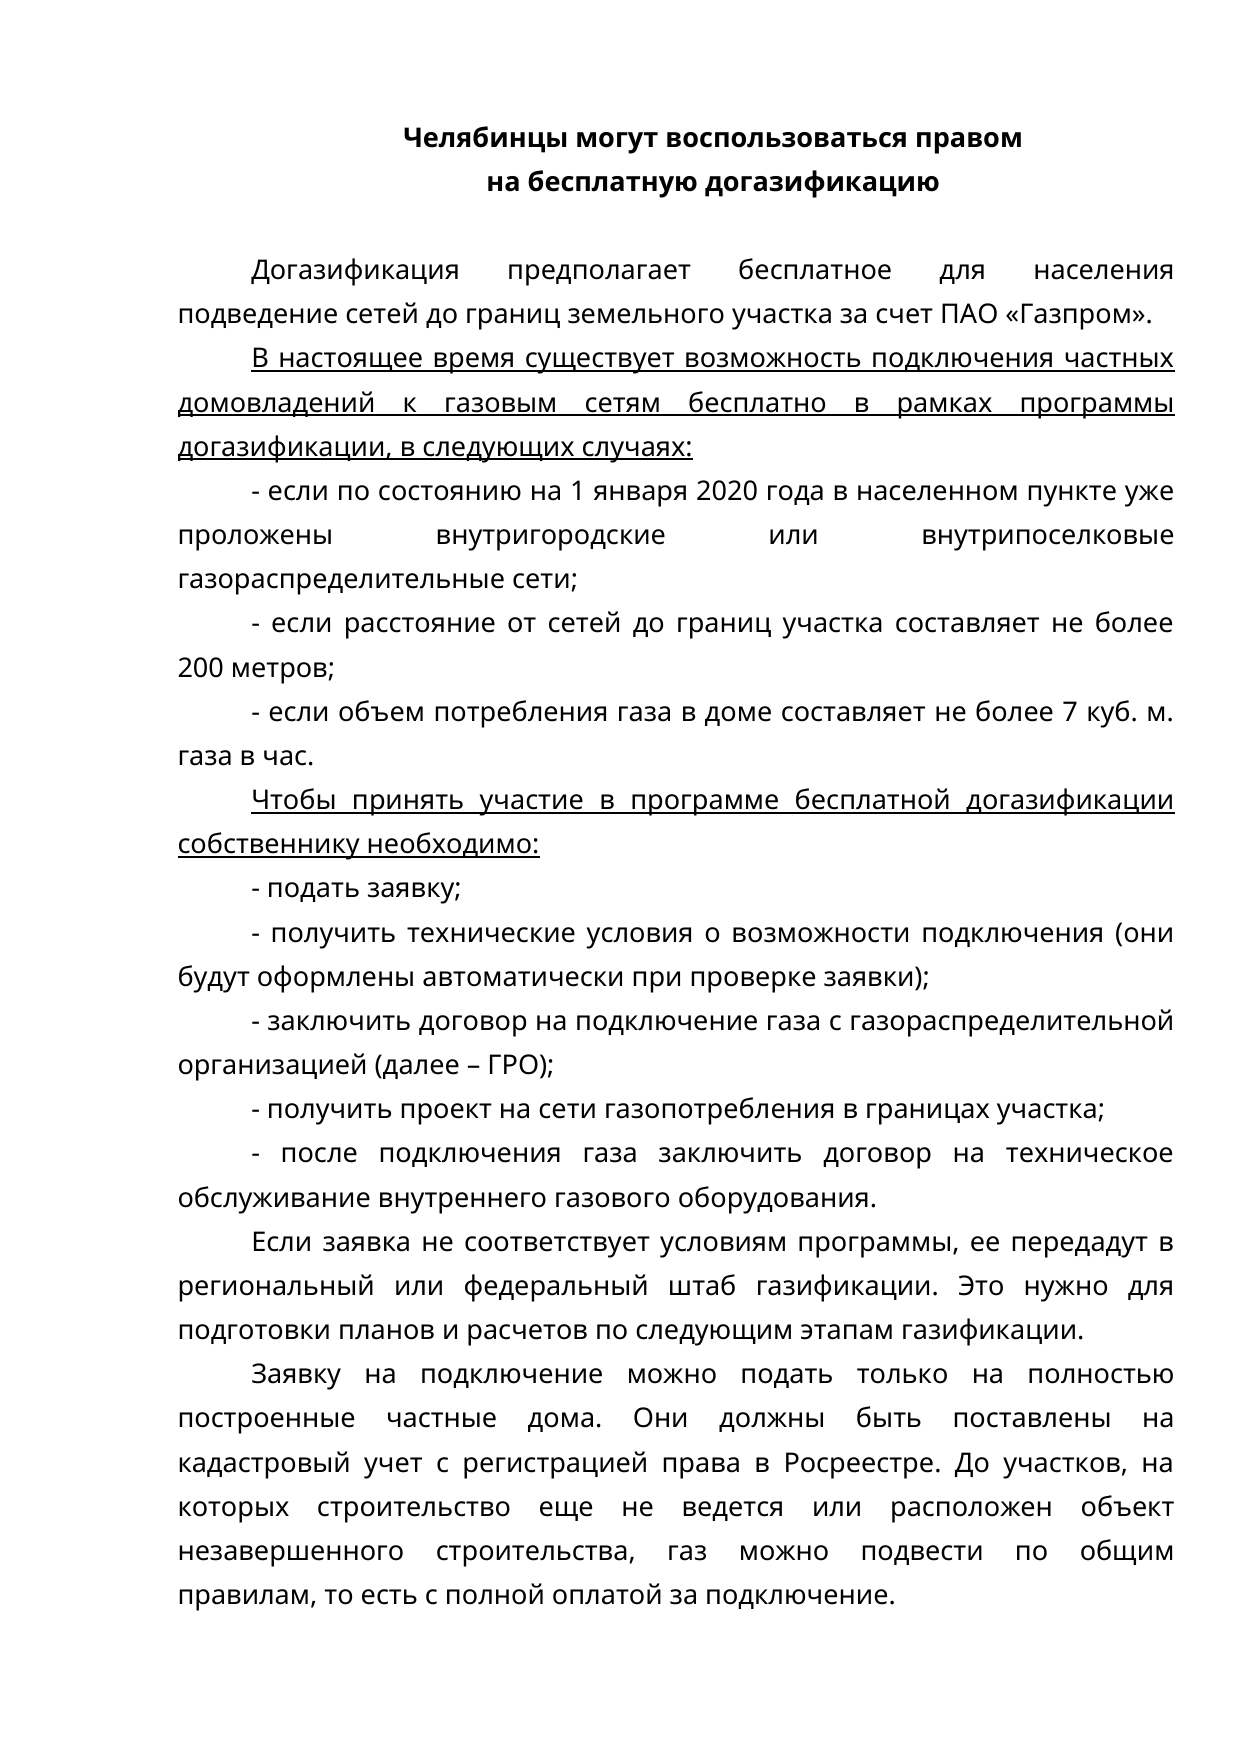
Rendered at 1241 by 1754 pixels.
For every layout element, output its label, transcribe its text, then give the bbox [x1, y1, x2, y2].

text В настоящее время существует возможность подключения частных домовладений к газовым сетям бесплатно в рамках программы догазификации, в следующих случаях: [177, 339, 1175, 414]
text Если заявка не соответствует условиям программы, ее передадут в региональный или федеральный штаб газификации. Это нужно для подготовки планов и расчетов по следующим этапам газификации. [177, 1222, 1175, 1347]
text Заявку на подключение можно подать только на полностью построенные частные дома. Они должны быть поставлены на кадастровый учет с регистрацией права в Росреестре. До участков, на которых строительство еще не ведется или расположен объект незавершенного строительства, газ можно подвести по общим правилам, то есть с полной оплатой за подключение. [177, 1355, 1175, 1612]
text - подать заявку; [177, 869, 1175, 906]
text Челябинцы могут воспользоваться правом [177, 118, 1175, 155]
text - если расстояние от сетей до границ участка составляет не более 200 метров; [177, 604, 1175, 685]
text - получить проект на сети газопотребления в границах участка; [177, 1090, 1175, 1127]
text - заключить договор на подключение газа с газораспределительной организацией (далее – ГРО); [177, 1001, 1175, 1082]
text - если по состоянию на 1 января 2020 года в населенном пункте уже проложены внутригородские или внутрипоселковые газораспределительные сети; [177, 471, 1175, 597]
text - получить технические условия о возможности подключения (они будут оформлены автоматически при проверке заявки); [177, 913, 1175, 994]
text - после подключения газа заключить договор на техническое обслуживание внутреннего газового оборудования. [177, 1134, 1175, 1215]
text Чтобы принять участие в программе бесплатной догазификации собственнику необходимо: [177, 781, 1175, 862]
text - если объем потребления газа в доме составляет не более 7 куб. м. газа в час. [177, 692, 1175, 773]
text В настоящее время существует возможность подключения частных домовладений к газовым сетям бесплатно в рамках программы догазификации, в следующих случаях: [177, 415, 1175, 464]
text на бесплатную догазификацию [177, 162, 1175, 199]
text Догазификация предполагает бесплатное для населения подведение сетей до границ земельного участка за счет ПАО «Газпром». [177, 251, 1175, 332]
